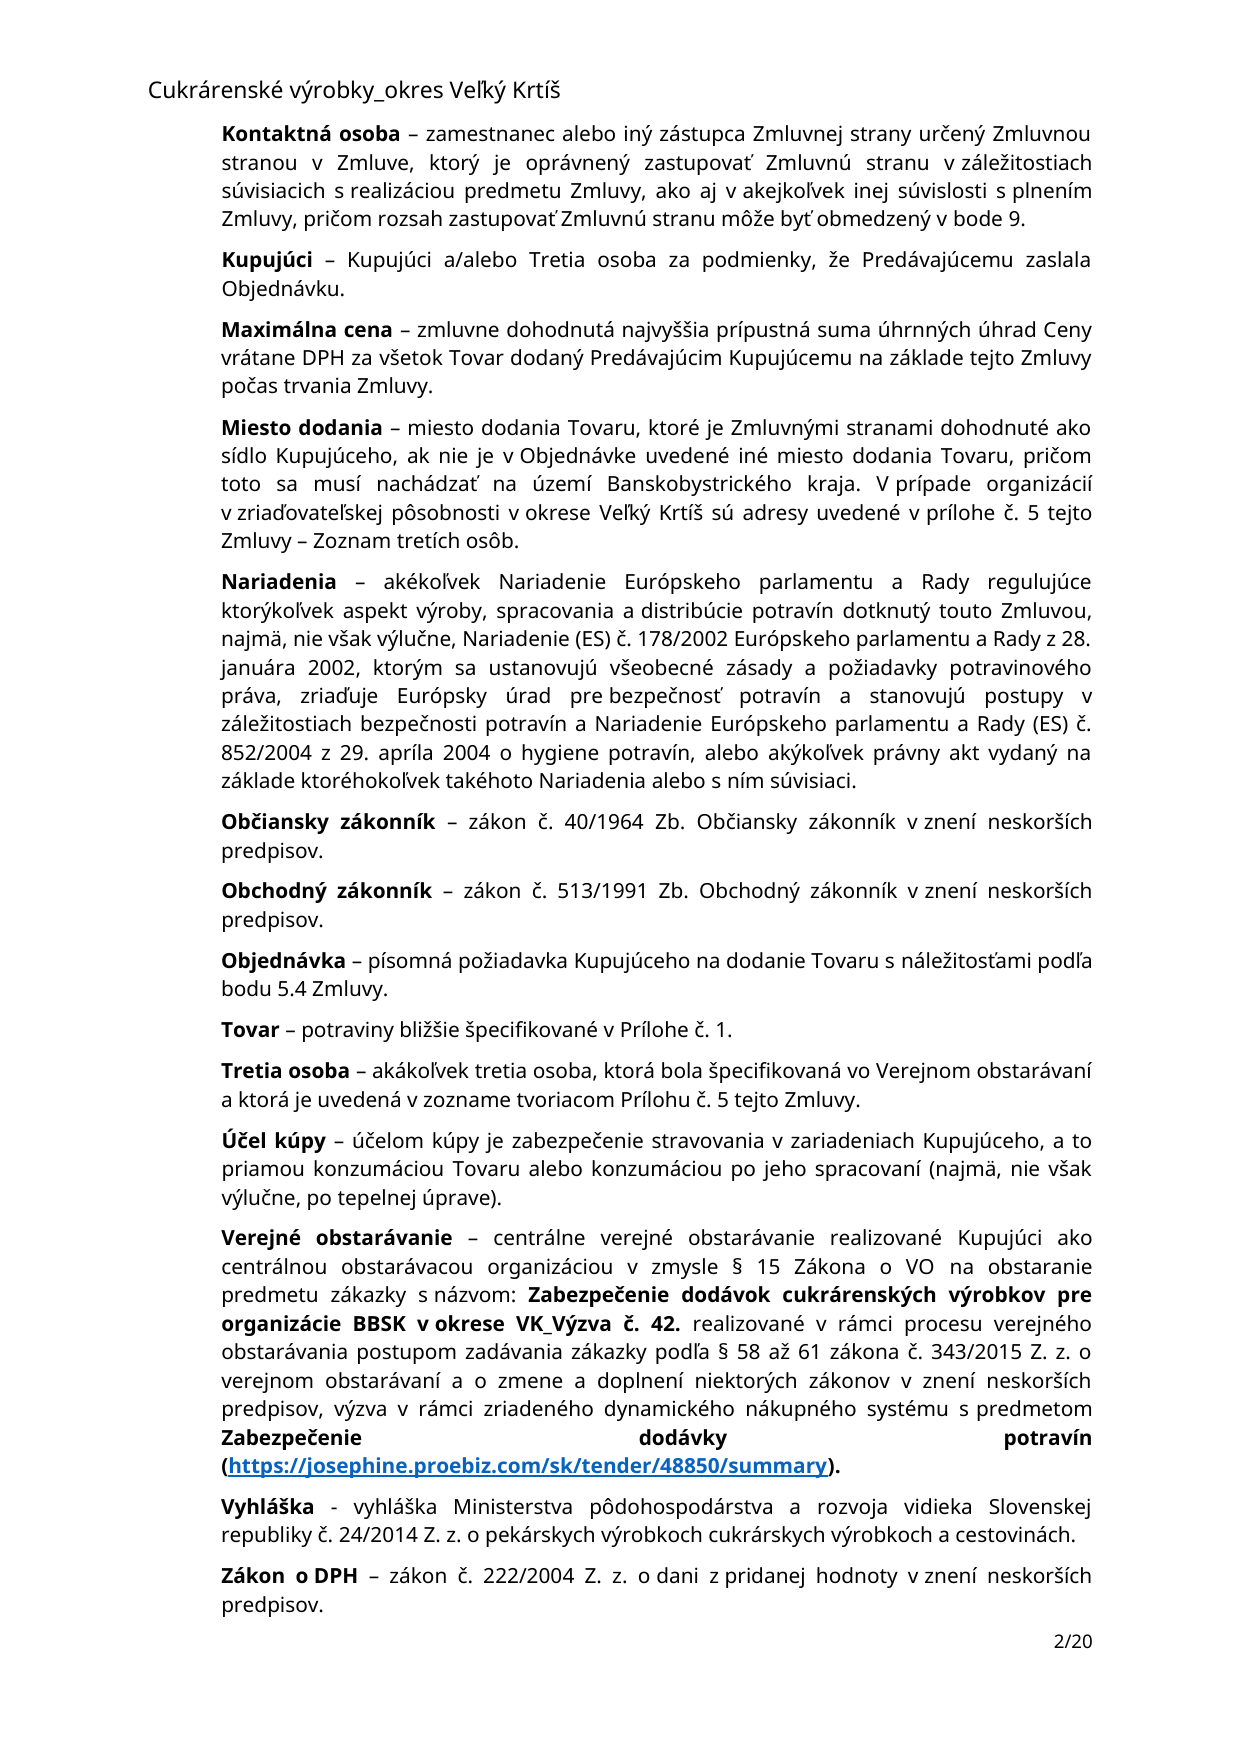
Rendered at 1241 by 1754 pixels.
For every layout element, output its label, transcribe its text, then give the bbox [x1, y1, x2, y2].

text Objednávka – písomná požiadavka Kupujúceho na dodanie Tovaru s náležitosťami podľa bodu 5.4 Zmluvy. [221, 946, 1093, 1003]
text Nariadenia – akékoľvek Nariadenie Európskeho parlamentu a Rady regulujúce ktorýkoľvek aspekt výroby, spracovania a distribúcie potravín dotknutý touto Zmluvou, najmä, nie však výlučne, Nariadenie (ES) č. 178/2002 Európskeho parlamentu a Rady z 28. januára 2002, ktorým sa ustanovujú všeobecné zásady a požiadavky potravinového práva, zriaďuje Európsky úrad pre bezpečnosť potravín a stanovujú postupy v záležitostiach bezpečnosti potravín a Nariadenie Európskeho parlamentu a Rady (ES) č. 852/2004 z 29. apríla 2004 o hygiene potravín, alebo akýkoľvek právny akt vydaný na základe ktoréhokoľvek takéhoto Nariadenia alebo s ním súvisiaci. [221, 567, 1093, 795]
text Kupujúci – Kupujúci a/alebo Tretia osoba za podmienky, že Predávajúcemu zaslala Objednávku. [221, 245, 1093, 302]
text Verejné obstarávanie – centrálne verejné obstarávanie realizované Kupujúci ako centrálnou obstarávacou organizáciou v zmysle § 15 Zákona o VO na obstaranie predmetu zákazky s názvom: Zabezpečenie dodávok cukrárenských výrobkov pre organizácie BBSK v okrese VK_Výzva č. 42. realizované v rámci procesu verejného obstarávania postupom zadávania zákazky podľa § 58 až 61 zákona č. 343/2015 Z. z. o verejnom obstarávaní a o zmene a doplnení niektorých zákonov v znení neskorších predpisov, výzva v rámci zriadeného dynamického nákupného systému s predmetom Zabezpečenie dodávky potravín (https://josephine.proebiz.com/sk/tender/48850/summary). [221, 1223, 1093, 1479]
text Občiansky zákonník – zákon č. 40/1964 Zb. Občiansky zákonník v znení neskorších predpisov. [221, 807, 1093, 864]
text Účel kúpy – účelom kúpy je zabezpečenie stravovania v zariadeniach Kupujúceho, a to priamou konzumáciou Tovaru alebo konzumáciou po jeho spracovaní (najmä, nie však výlučne, po tepelnej úprave). [221, 1126, 1093, 1211]
text Obchodný zákonník – zákon č. 513/1991 Zb. Obchodný zákonník v znení neskorších predpisov. [221, 877, 1093, 933]
text Kontaktná osoba – zamestnanec alebo iný zástupca Zmluvnej strany určený Zmluvnou stranou v Zmluve, ktorý je oprávnený zastupovať Zmluvnú stranu v záležitostiach súvisiacich s realizáciou predmetu Zmluvy, ako aj v akejkoľvek inej súvislosti s plnením Zmluvy, pričom rozsah zastupovať Zmluvnú stranu môže byť obmedzený v bode 9. [221, 119, 1093, 233]
text Maximálna cena – zmluvne dohodnutá najvyššia prípustná suma úhrnných úhrad Ceny vrátane DPH za všetok Tovar dodaný Predávajúcim Kupujúcemu na základe tejto Zmluvy počas trvania Zmluvy. [221, 315, 1093, 400]
text Miesto dodania – miesto dodania Tovaru, ktoré je Zmluvnými stranami dohodnuté ako sídlo Kupujúceho, ak nie je v Objednávke uvedené iné miesto dodania Tovaru, pričom toto sa musí nachádzať na území Banskobystrického kraja. V prípade organizácií v zriaďovateľskej pôsobnosti v okrese Veľký Krtíš sú adresy uvedené v prílohe č. 5 tejto Zmluvy – Zoznam tretích osôb. [221, 413, 1093, 555]
text Zákon o DPH – zákon č. 222/2004 Z. z. o dani z pridanej hodnoty v znení neskorších predpisov. [221, 1561, 1093, 1618]
text Tretia osoba – akákoľvek tretia osoba, ktorá bola špecifikovaná vo Verejnom obstarávaní a ktorá je uvedená v zozname tvoriacom Prílohu č. 5 tejto Zmluvy. [221, 1056, 1093, 1113]
text Vyhláška - vyhláška Ministerstva pôdohospodárstva a rozvoja vidieka Slovenskej republiky č. 24/2014 Z. z. o pekárskych výrobkoch cukrárskych výrobkoch a cestovinách. [221, 1492, 1093, 1549]
text Tovar – potraviny bližšie špecifikované v Prílohe č. 1. [221, 1015, 1093, 1044]
